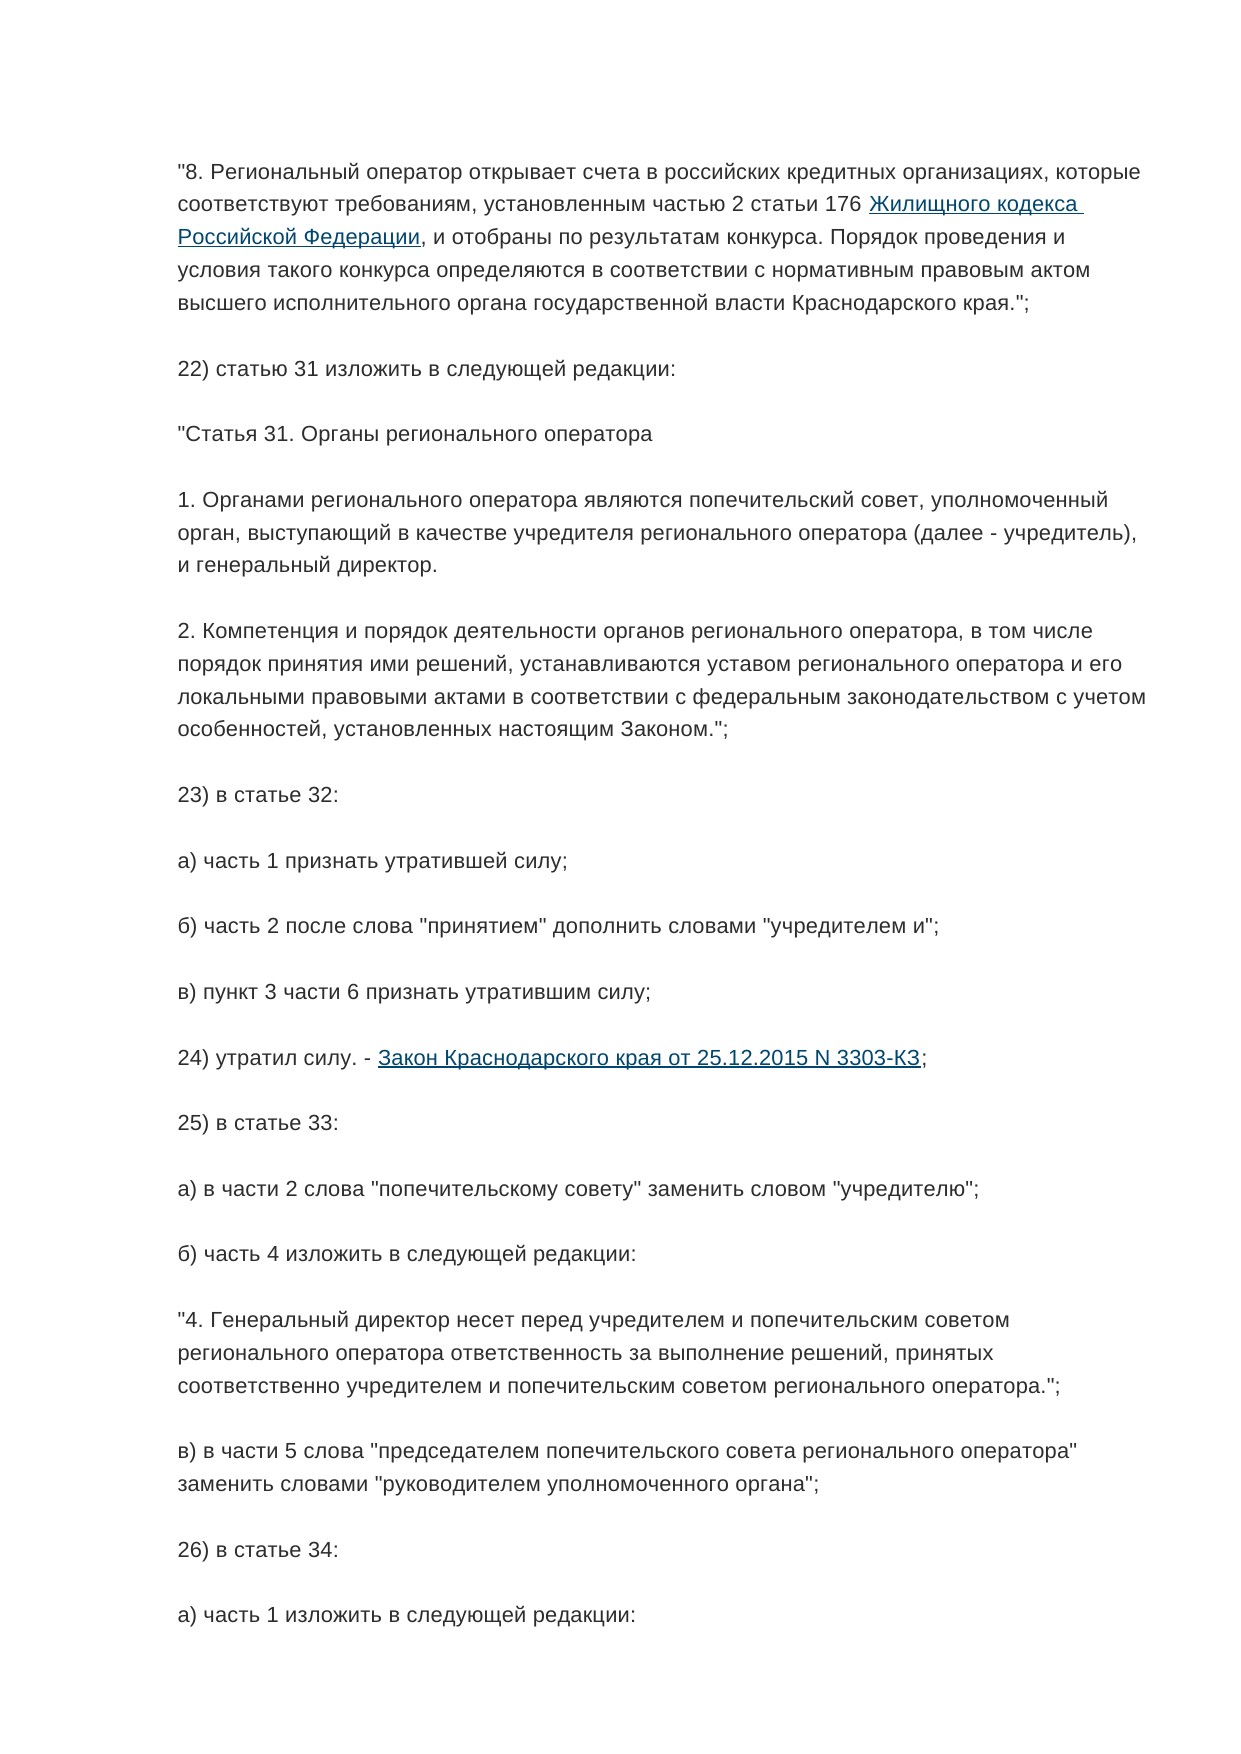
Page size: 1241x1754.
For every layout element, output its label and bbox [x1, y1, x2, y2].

text [177, 118, 1152, 1627]
